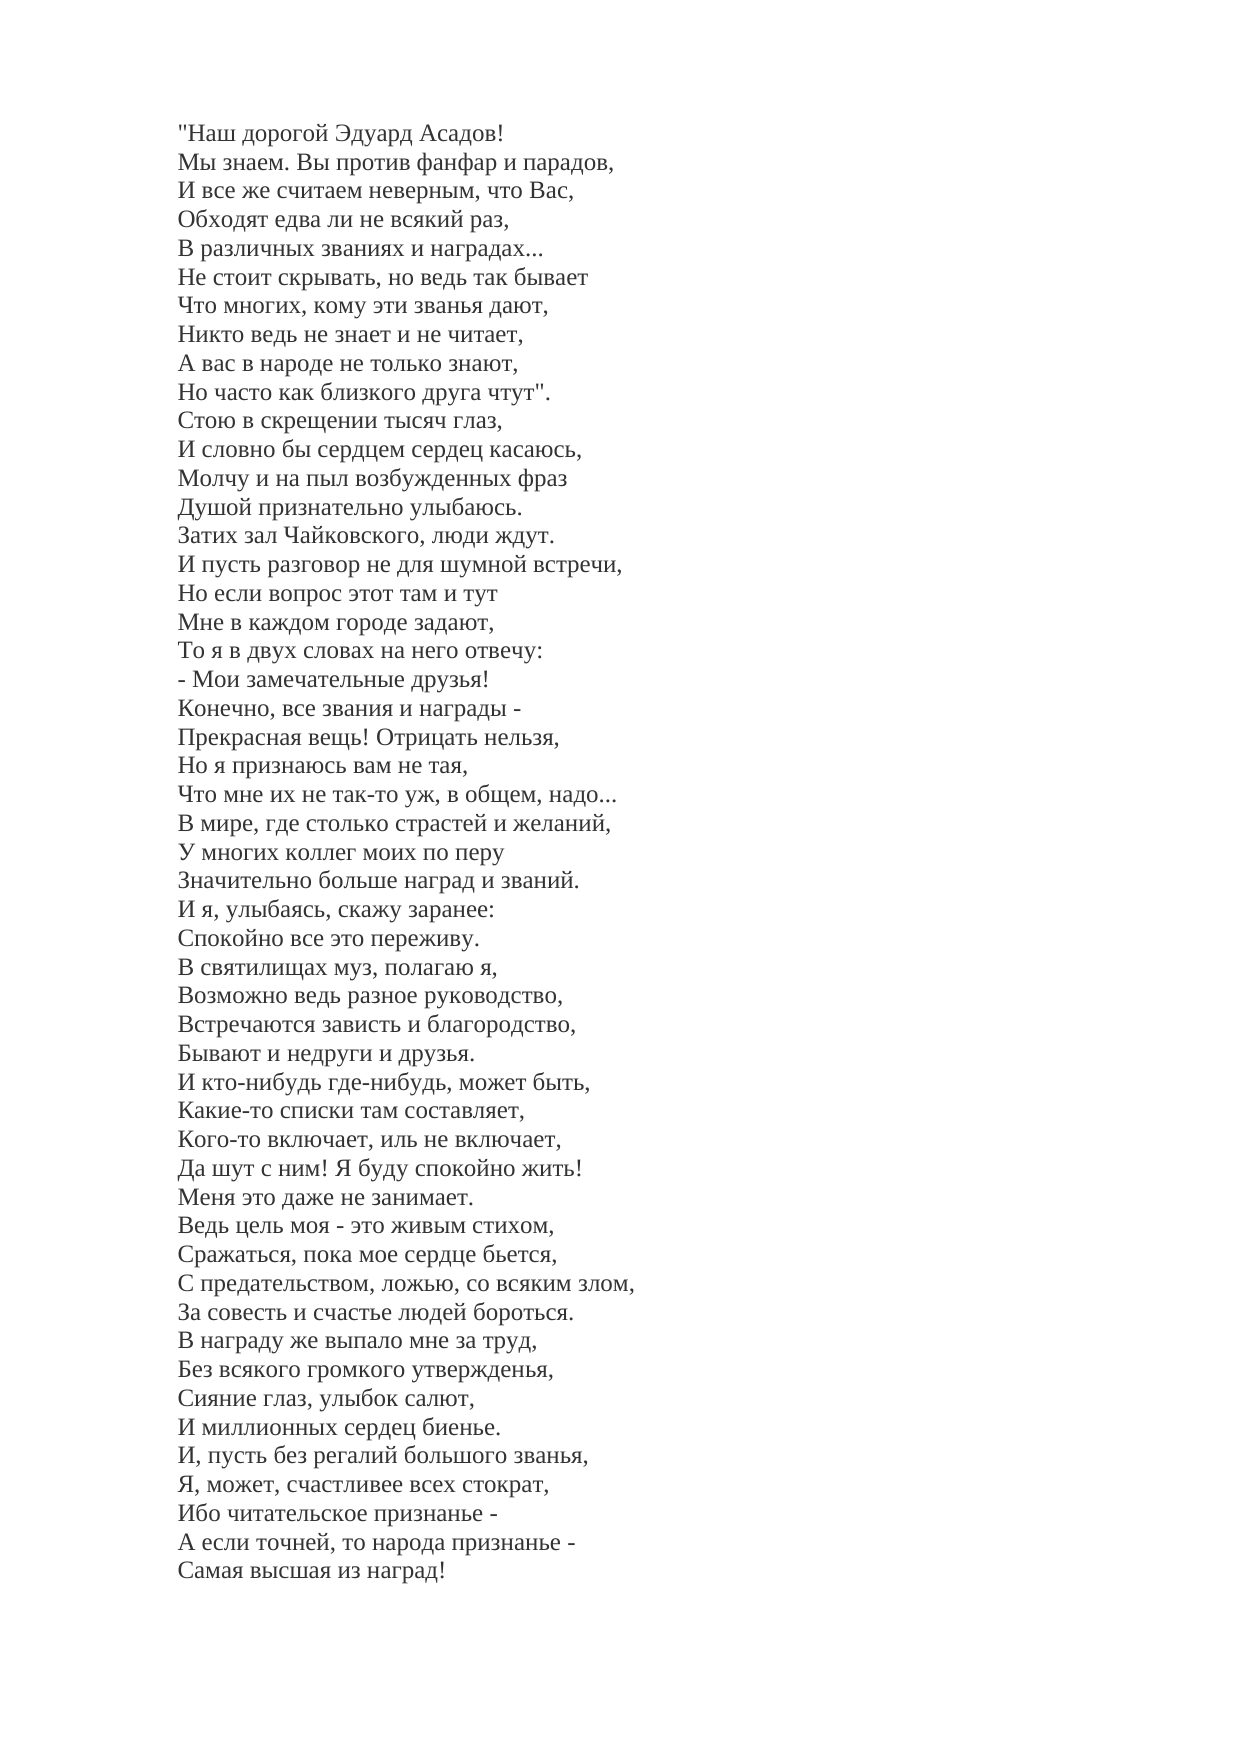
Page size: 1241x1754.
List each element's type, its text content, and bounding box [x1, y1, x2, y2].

text Ведь цель моя - это живым стихом, Сражаться, пока мое сердце бьется, С предательством, ложью, со всяким злом, За совесть и счастье людей бороться. [177, 1211, 1152, 1326]
text И, пусть без регалий большого званья, Я, может, счастливее всех стократ, Ибо читательское признанье - А если точней, то народа признанье - Самая высшая из наград! [177, 1441, 1152, 1584]
text Затих зал Чайковского, люди ждут. И пусть разговор не для шумной встречи, Но если вопрос этот там и тут Мне в каждом городе задают, То я в двух словах на него отвечу: [177, 521, 1152, 664]
text В награду же выпало мне за труд, Без всякого громкого утвержденья, Сияние глаз, улыбок салют, И миллионных сердец биенье. [177, 1326, 1152, 1441]
text Не стоит скрывать, но ведь так бывает Что многих, кому эти званья дают, Никто ведь не знает и не читает, А вас в народе не только знают, Но часто как близкого друга чтут". [177, 262, 1152, 406]
text Стою в скрещении тысяч глаз, И словно бы сердцем сердец касаюсь, Молчу и на пыл возбужденных фраз Душой признательно улыбаюсь. [177, 406, 1152, 521]
text В мире, где столько страстей и желаний, У многих коллег моих по перу Значительно больше наград и званий. И я, улыбаясь, скажу заранее: Спокойно все это переживу. [177, 808, 1152, 952]
text И кто-нибудь где-нибудь, может быть, Какие-то списки там составляет, Кого-то включает, иль не включает, Да шут с ним! Я буду спокойно жить! Меня это даже не занимает. [177, 1067, 1152, 1211]
text - Мои замечательные друзья! Конечно, все звания и награды - Прекрасная вещь! Отрицать нельзя, Но я признаюсь вам не тая, Что мне их не так-то уж, в общем, надо... [177, 664, 1152, 808]
text "Наш дорогой Эдуард Асадов! Мы знаем. Вы против фанфар и парадов, И все же считаем неверным, что Вас, Обходят едва ли не всякий раз, В различных званиях и наградах... [177, 118, 1152, 262]
text В святилищах муз, полагаю я, Возможно ведь разное руководство, Встречаются зависть и благородство, Бывают и недруги и друзья. [177, 952, 1152, 1067]
